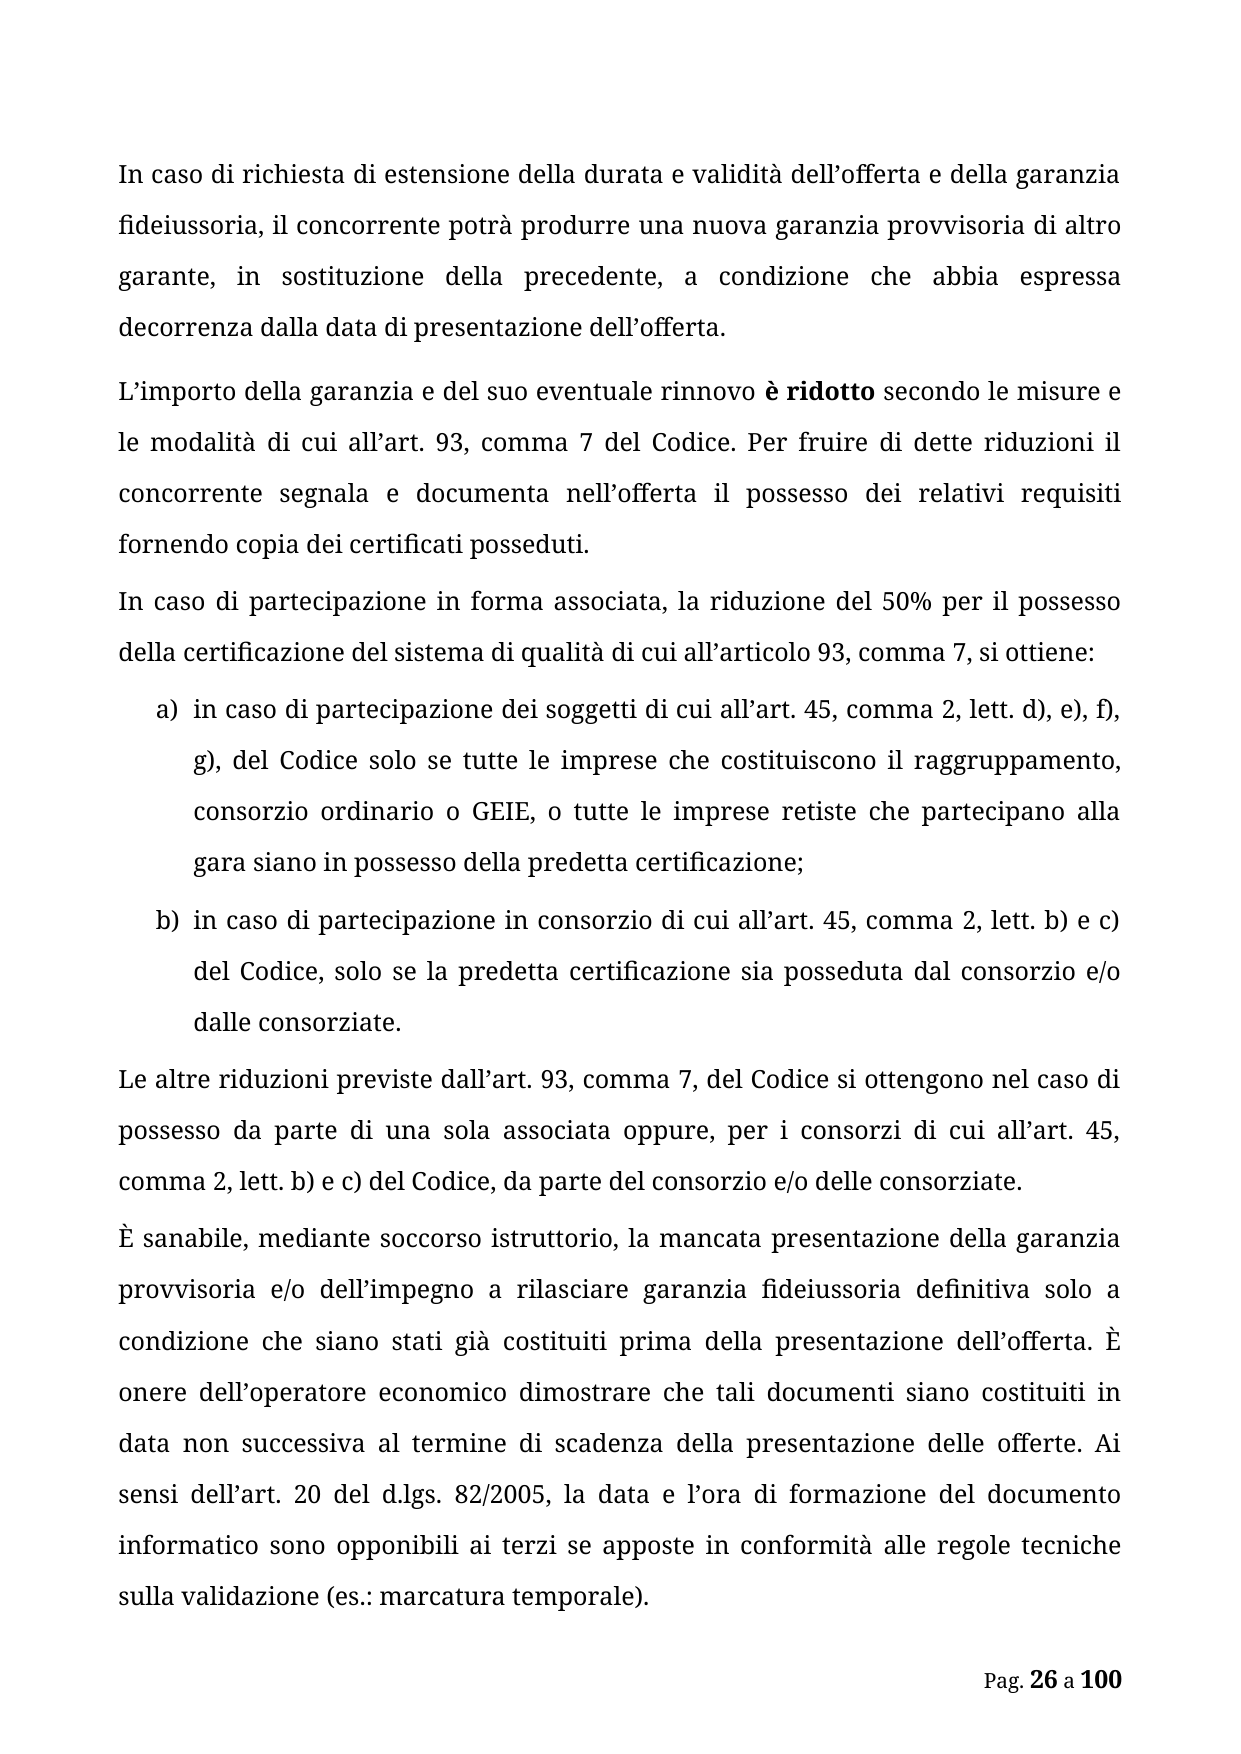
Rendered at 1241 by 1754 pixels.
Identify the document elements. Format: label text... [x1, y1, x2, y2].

text Le altre riduzioni previste dall’art. 93, comma 7, del Codice si ottengono nel caso di possesso da parte di una sola associata oppure, per i consorzi di cui all’art. 45, comma 2, lett. b) e c) del Codice, da parte del consorzio e/o delle consorziate. [118, 1062, 1122, 1198]
list in caso di partecipazione dei soggetti di cui all’art. 45, comma 2, lett. d), e), f), g), del Codice solo se tutte le imprese che costituiscono il raggruppamento, consorzio ordinario o GEIE, o tutte le imprese retiste che partecipano alla gara siano in possesso della predetta certificazione; [156, 692, 1122, 879]
text In caso di partecipazione in forma associata, la riduzione del 50% per il possesso della certificazione del sistema di qualità di cui all’articolo 93, comma 7, si ottiene: [118, 584, 1122, 669]
text In caso di richiesta di estensione della durata e validità dell’offerta e della garanzia fideiussoria, il concorrente potrà produrre una nuova garanzia provvisoria di altro garante, in sostituzione della precedente, a condizione che abbia espressa decorrenza dalla data di presentazione dell’offerta. [118, 157, 1122, 344]
text L’importo della garanzia e del suo eventuale rinnovo è ridotto secondo le misure e le modalità di cui all’art. 93, comma 7 del Codice. Per fruire di dette riduzioni il concorrente segnala e documenta nell’offerta il possesso dei relativi requisiti fornendo copia dei certificati posseduti. [118, 373, 1122, 560]
list in caso di partecipazione in consorzio di cui all’art. 45, comma 2, lett. b) e c) del Codice, solo se la predetta certificazione sia posseduta dal consorzio e/o dalle consorziate. [156, 902, 1122, 1038]
text È sanabile, mediante soccorso istruttorio, la mancata presentazione della garanzia provvisoria e/o dell’impegno a rilasciare garanzia fideiussoria definitiva solo a condizione che siano stati già costituiti prima della presentazione dell’offerta. È onere dell’operatore economico dimostrare che tali documenti siano costituiti in data non successiva al termine di scadenza della presentazione delle offerte. Ai sensi dell’art. 20 del d.lgs. 82/2005, la data e l’ora di formazione del documento informatico sono opponibili ai terzi se apposte in conformità alle regole tecniche sulla validazione (es.: marcatura temporale). [118, 1221, 1122, 1612]
